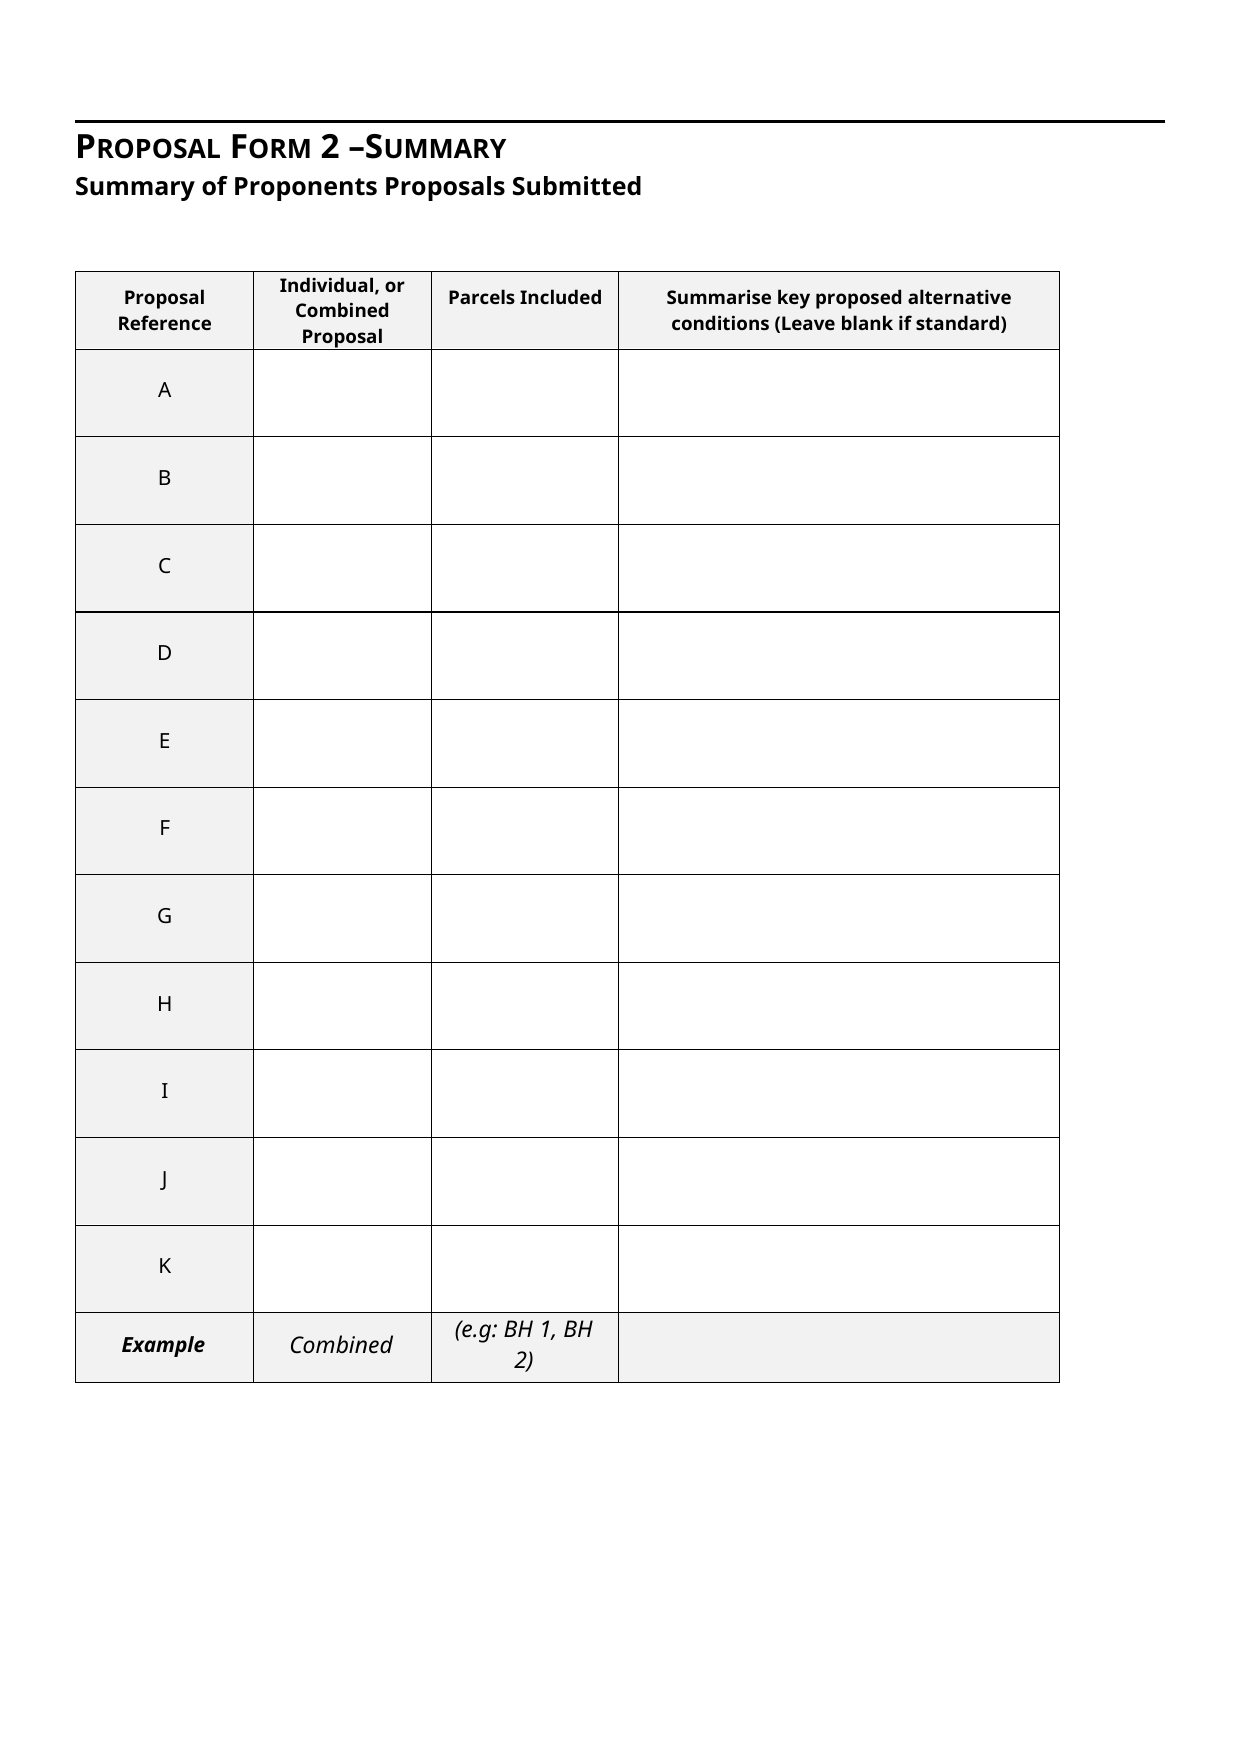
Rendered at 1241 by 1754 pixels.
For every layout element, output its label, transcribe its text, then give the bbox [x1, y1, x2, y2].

table_cell [432, 875, 618, 962]
table_cell [619, 875, 1059, 962]
table_cell [254, 700, 431, 787]
table_cell [254, 1050, 431, 1137]
table_cell (e.g: BH 1, BH 2) [432, 1313, 618, 1382]
table_cell [432, 700, 618, 787]
table_cell [432, 613, 618, 699]
table_cell [254, 350, 431, 436]
table_cell G [76, 875, 253, 962]
table_header Individual, or Combined Proposal [254, 272, 431, 348]
table_cell K [76, 1226, 253, 1312]
table_cell [619, 963, 1059, 1049]
table_cell [432, 1226, 618, 1312]
table_cell [619, 437, 1059, 524]
table_cell [254, 437, 431, 524]
subtitle Proposal Form 2 –Summary [75, 123, 1165, 169]
table_cell Example [76, 1313, 253, 1382]
table_cell [432, 437, 618, 524]
table_cell [432, 963, 618, 1049]
table_cell [432, 1050, 618, 1137]
table_cell [254, 963, 431, 1049]
table_cell J [76, 1138, 253, 1224]
table_cell [619, 1050, 1059, 1137]
table_cell [432, 350, 618, 436]
table_cell H [76, 963, 253, 1049]
table_cell C [76, 525, 253, 611]
table_cell [432, 788, 618, 874]
table_cell B [76, 437, 253, 524]
table_cell [254, 875, 431, 962]
table_cell D [76, 613, 253, 699]
table_cell [254, 1226, 431, 1312]
table_cell Combined [254, 1313, 431, 1382]
table_cell [619, 525, 1059, 611]
table_cell [619, 350, 1059, 436]
text Summary of Proponents Proposals Submitted [75, 169, 1165, 203]
table_cell [619, 1226, 1059, 1312]
table_cell [254, 788, 431, 874]
table_cell [254, 1138, 431, 1224]
table_cell I [76, 1050, 253, 1137]
table_cell F [76, 788, 253, 874]
table_cell [254, 613, 431, 699]
table_cell E [76, 700, 253, 787]
table_header Summarise key proposed alternative conditions (Leave blank if standard) [619, 272, 1059, 348]
table_cell A [76, 350, 253, 436]
table_cell [619, 1138, 1059, 1224]
table_cell [619, 613, 1059, 699]
table_cell [432, 525, 618, 611]
table_cell [619, 700, 1059, 787]
table_header Parcels Included [432, 272, 618, 348]
table_cell [254, 525, 431, 611]
table_cell [619, 1313, 1059, 1382]
table_cell [619, 788, 1059, 874]
table_cell [432, 1138, 618, 1224]
table_header Proposal Reference [76, 272, 253, 348]
